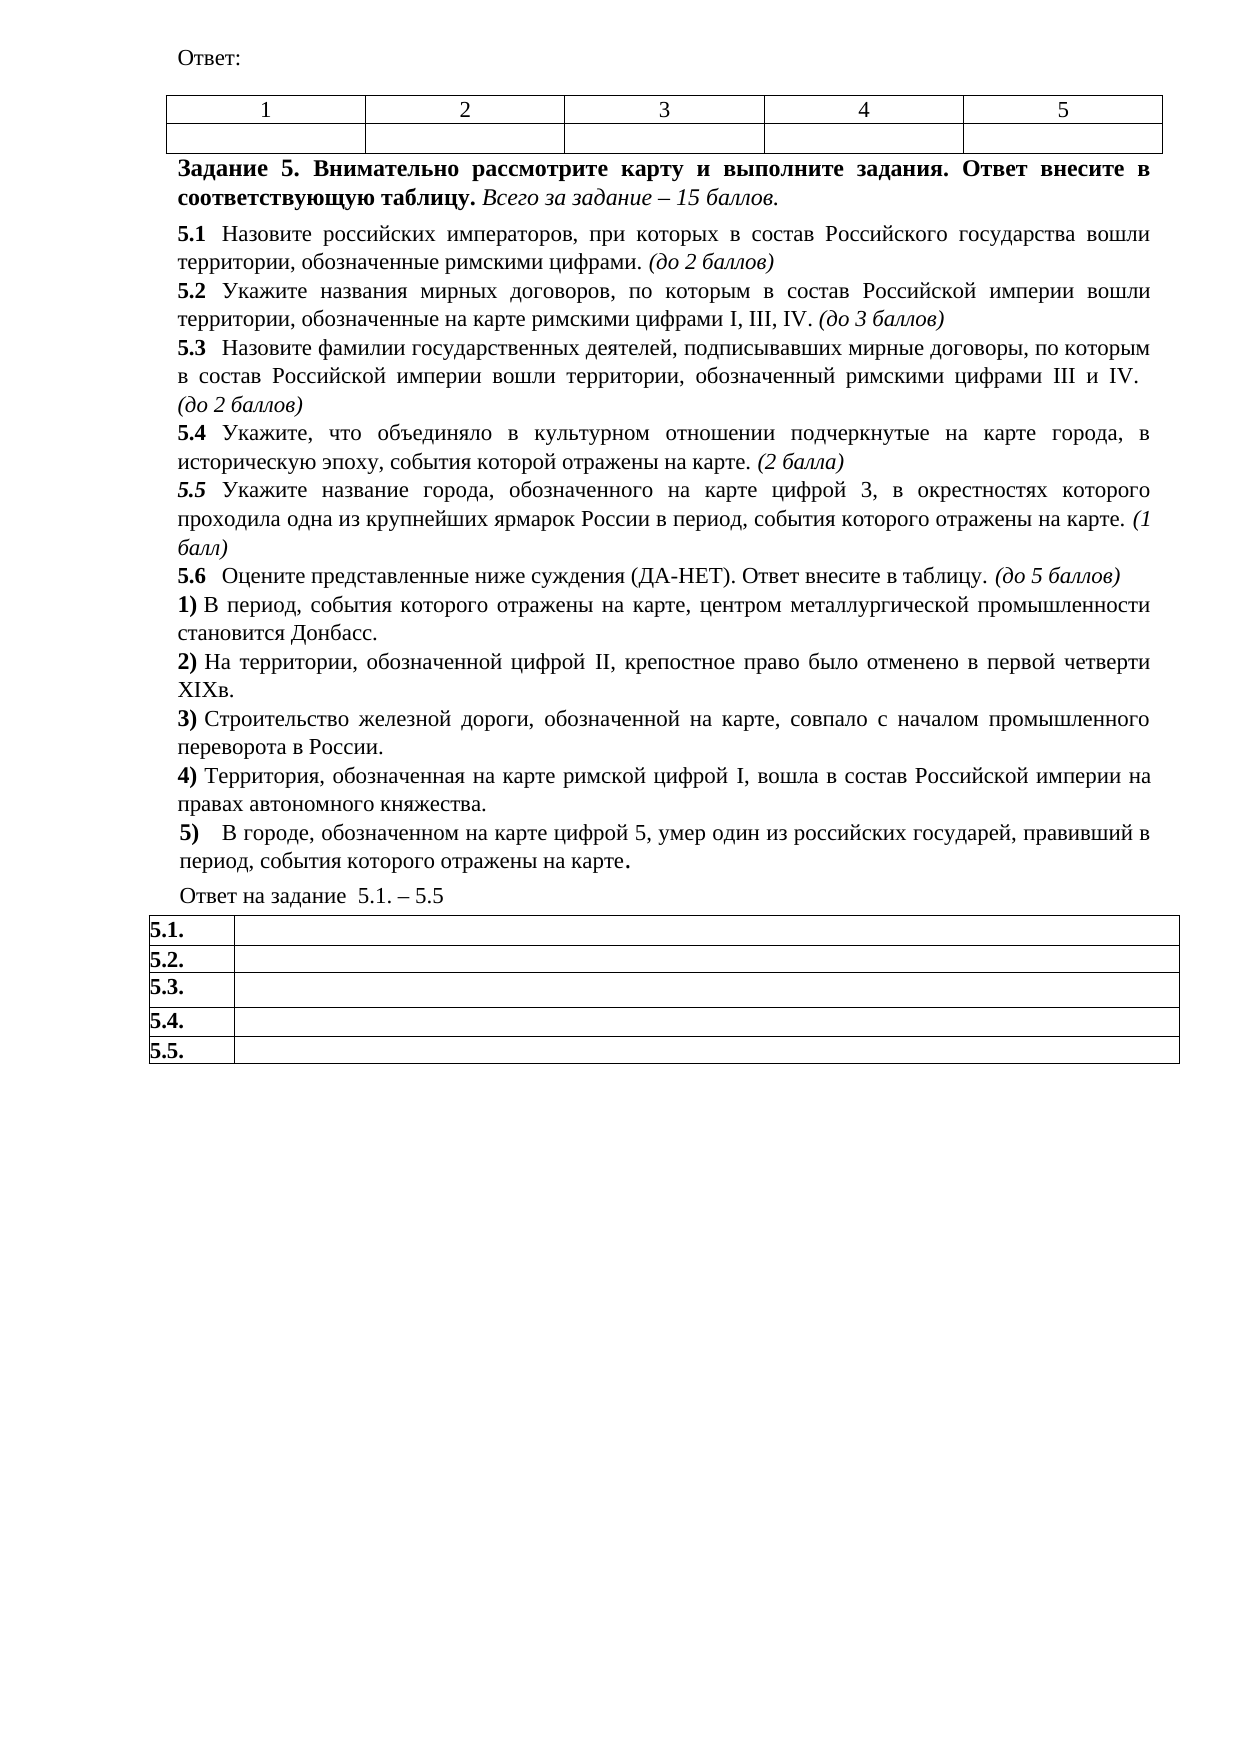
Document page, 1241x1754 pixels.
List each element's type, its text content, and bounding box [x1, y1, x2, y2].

table_header [235, 916, 1179, 945]
table_cell 5.2. [150, 946, 234, 972]
table_header 1 [167, 96, 365, 123]
table_cell [235, 946, 1179, 972]
table_cell 5.3. [150, 973, 234, 1007]
table_cell [235, 1008, 1179, 1036]
table_header 2 [366, 96, 564, 123]
table_cell [964, 124, 1162, 153]
table_header 4 [765, 96, 963, 123]
table_cell 5.5. [150, 1037, 234, 1063]
list В городе, обозначенном на карте цифрой 5, умер один из российских государей, правивший в период, события которого отражены на карте. [179, 818, 1152, 875]
text Задание 5. Внимательно рассмотрите карту и выполните задания. Ответ внесите в соответствующую таблицу. Всего за задание – 15 баллов. [177, 154, 1152, 212]
table_cell [366, 124, 564, 153]
table_header 3 [565, 96, 764, 123]
list Укажите, что объединяло в культурном отношении подчеркнутые на карте города, в историческую эпоху, события которой отражены на карте. (2 балла) [177, 418, 1152, 475]
list Строительство железной дороги, обозначенной на карте, совпало с началом промышленного переворота в России. [177, 703, 1152, 761]
list Укажите название города, обозначенного на карте цифрой 3, в окрестностях которого проходила одна из крупнейших ярмарок России в период, события которого отражены на карте. (1 балл) [177, 475, 1152, 561]
table_header 5 [964, 96, 1162, 123]
table_cell 5.4. [150, 1008, 234, 1036]
list В период, события которого отражены на карте, центром металлургической промышленности становится Донбасс. [177, 589, 1152, 646]
table_cell [565, 124, 764, 153]
table_cell [235, 973, 1179, 1007]
table_cell [765, 124, 963, 153]
list Укажите названия мирных договоров, по которым в состав Российской империи вошли территории, обозначенные на карте римскими цифрами I, III, IV. (до 3 баллов) [177, 275, 1152, 332]
table_header 5.1. [150, 916, 234, 945]
table_cell [167, 124, 365, 153]
table_cell [235, 1037, 1179, 1063]
list Ответ: [177, 44, 1152, 71]
list Территория, обозначенная на карте римской цифрой I, вошла в состав Российской империи на правах автономного княжества. [177, 761, 1152, 818]
list Оцените представленные ниже суждения (ДА-НЕТ). Ответ внесите в таблицу. (до 5 баллов) [177, 561, 1152, 589]
text Ответ на задание 5.1. – 5.5 [179, 881, 1102, 909]
list Назовите российских императоров, при которых в состав Российского государства вошли территории, обозначенные римскими цифрами. (до 2 баллов) [177, 218, 1152, 275]
list Назовите фамилии государственных деятелей, подписывавших мирные договоры, по которым в состав Российской империи вошли территории, обозначенный римскими цифрами III и IV. (до 2 баллов) [177, 332, 1152, 418]
list На территории, обозначенной цифрой II, крепостное право было отменено в первой четверти XIXв. [177, 646, 1152, 703]
